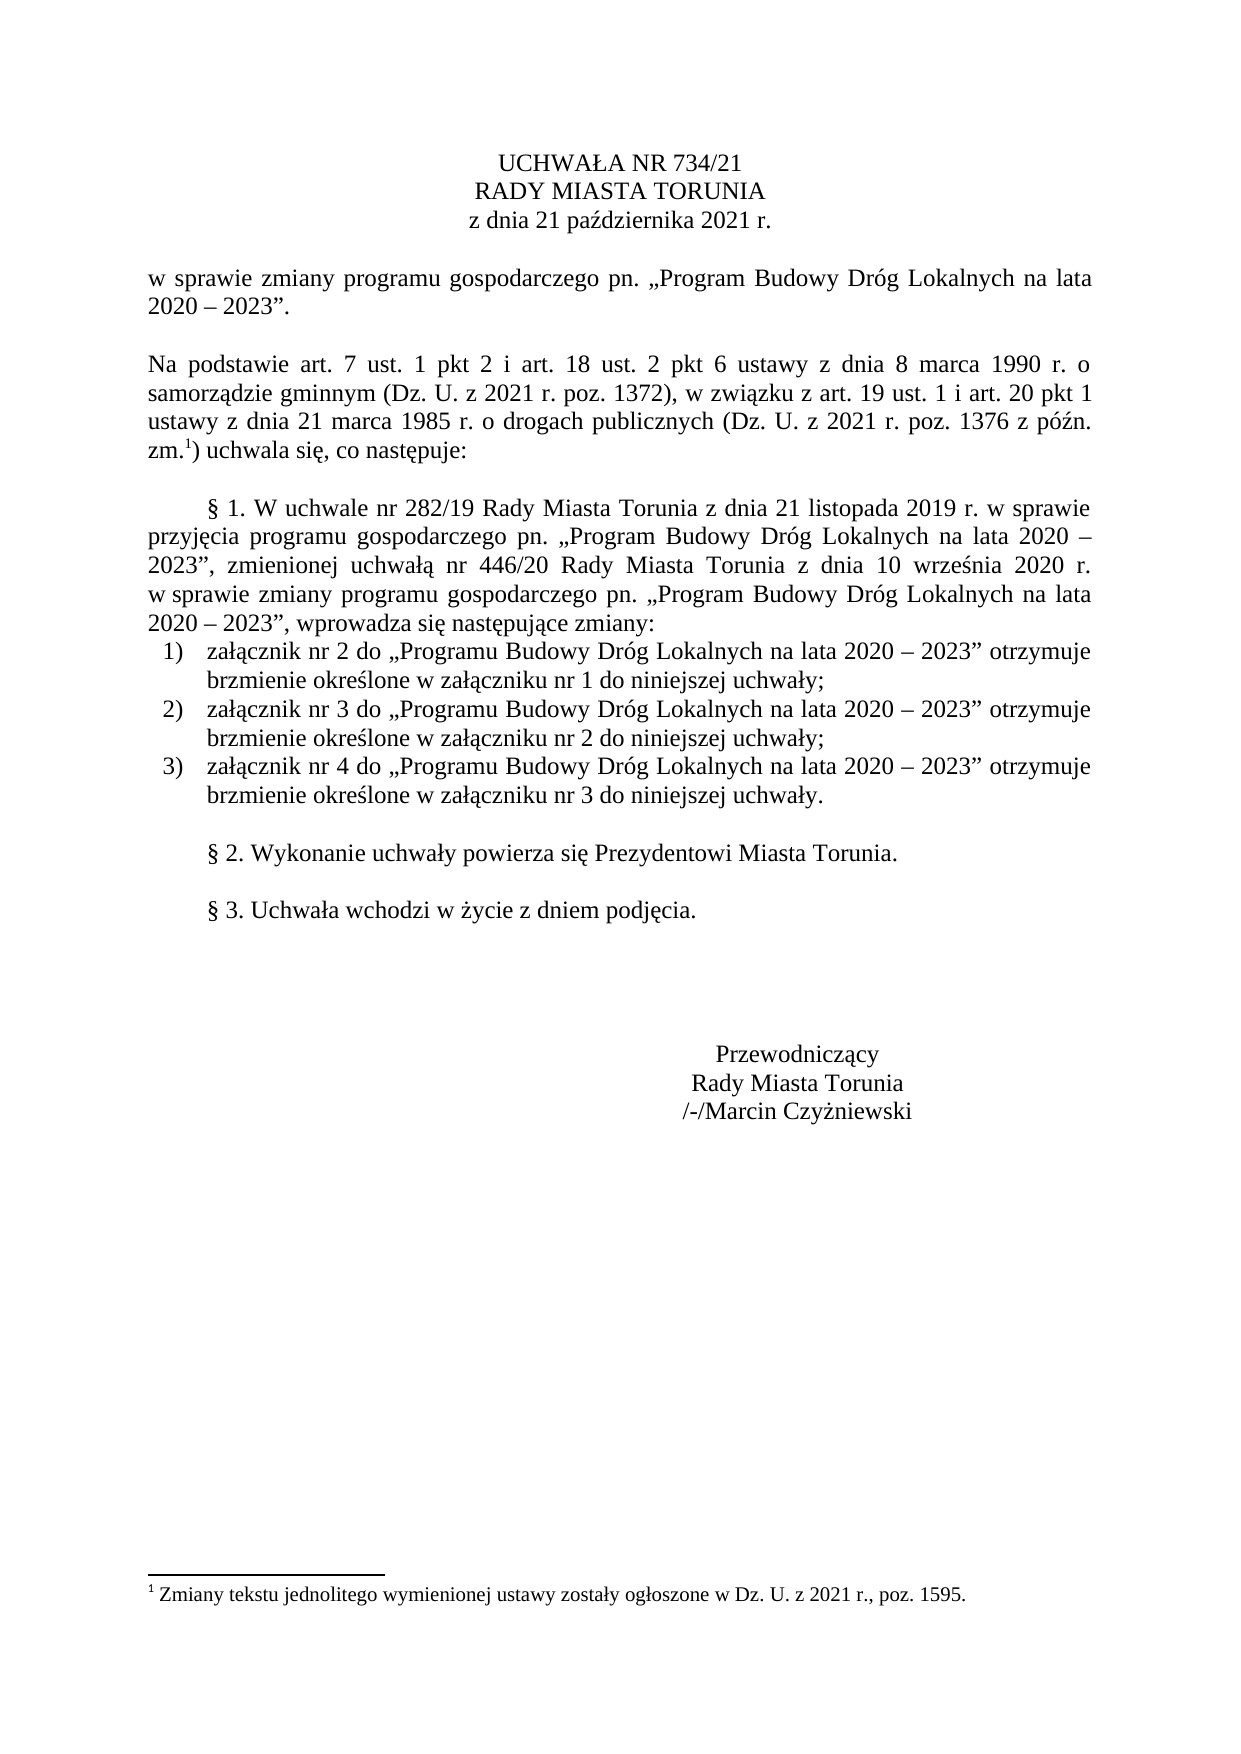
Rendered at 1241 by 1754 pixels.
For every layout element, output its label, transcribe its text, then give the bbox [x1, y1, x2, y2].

text /-/Marcin Czyżniewski [148, 1096, 1093, 1125]
list załącznik nr 3 do „Programu Budowy Dróg Lokalnych na lata 2020 – 2023” otrzymuje brzmienie określone w załączniku nr 2 do niniejszej uchwały; [162, 694, 1093, 751]
text w sprawie zmiany programu gospodarczego pn. „Program Budowy Dróg Lokalnych na lata 2020 – 2023”. [148, 263, 1093, 320]
text § 3. Uchwała wchodzi w życie z dniem podjęcia. [148, 895, 1093, 924]
text z dnia 21 października 2021 r. [148, 205, 1093, 234]
text Na podstawie art. 7 ust. 1 pkt 2 i art. 18 ust. 2 pkt 6 ustawy z dnia 8 marca 1990 r. o samorządzie gminnym (Dz. U. z 2021 r. poz. 1372), w związku z art. 19 ust. 1 i art. 20 pkt 1 ustawy z dnia 21 marca 1985 r. o drogach publicznych (Dz. U. z 2021 r. poz. 1376 z późn. zm.) uchwala się, co następuje: [148, 349, 1093, 464]
text § 1. W uchwale nr 282/19 Rady Miasta Torunia z dnia 21 listopada 2019 r. w sprawie przyjęcia programu gospodarczego pn. „Program Budowy Dróg Lokalnych na lata 2020 – 2023”, zmienionej uchwałą nr 446/20 Rady Miasta Torunia z dnia 10 września 2020 r. w sprawie zmiany programu gospodarczego pn. „Program Budowy Dróg Lokalnych na lata 2020 – 2023”, wprowadza się następujące zmiany: [148, 493, 1093, 636]
text Rady Miasta Torunia [148, 1068, 1093, 1096]
list załącznik nr 4 do „Programu Budowy Dróg Lokalnych na lata 2020 – 2023” otrzymuje brzmienie określone w załączniku nr 3 do niniejszej uchwały. [162, 751, 1093, 809]
text § 2. Wykonanie uchwały powierza się Prezydentowi Miasta Torunia. [148, 838, 1093, 866]
text RADY MIASTA TORUNIA [148, 176, 1093, 205]
text Przewodniczący [148, 1039, 1093, 1068]
text UCHWAŁA NR 734/21 [148, 148, 1093, 176]
list załącznik nr 2 do „Programu Budowy Dróg Lokalnych na lata 2020 – 2023” otrzymuje brzmienie określone w załączniku nr 1 do niniejszej uchwały; [162, 636, 1093, 694]
